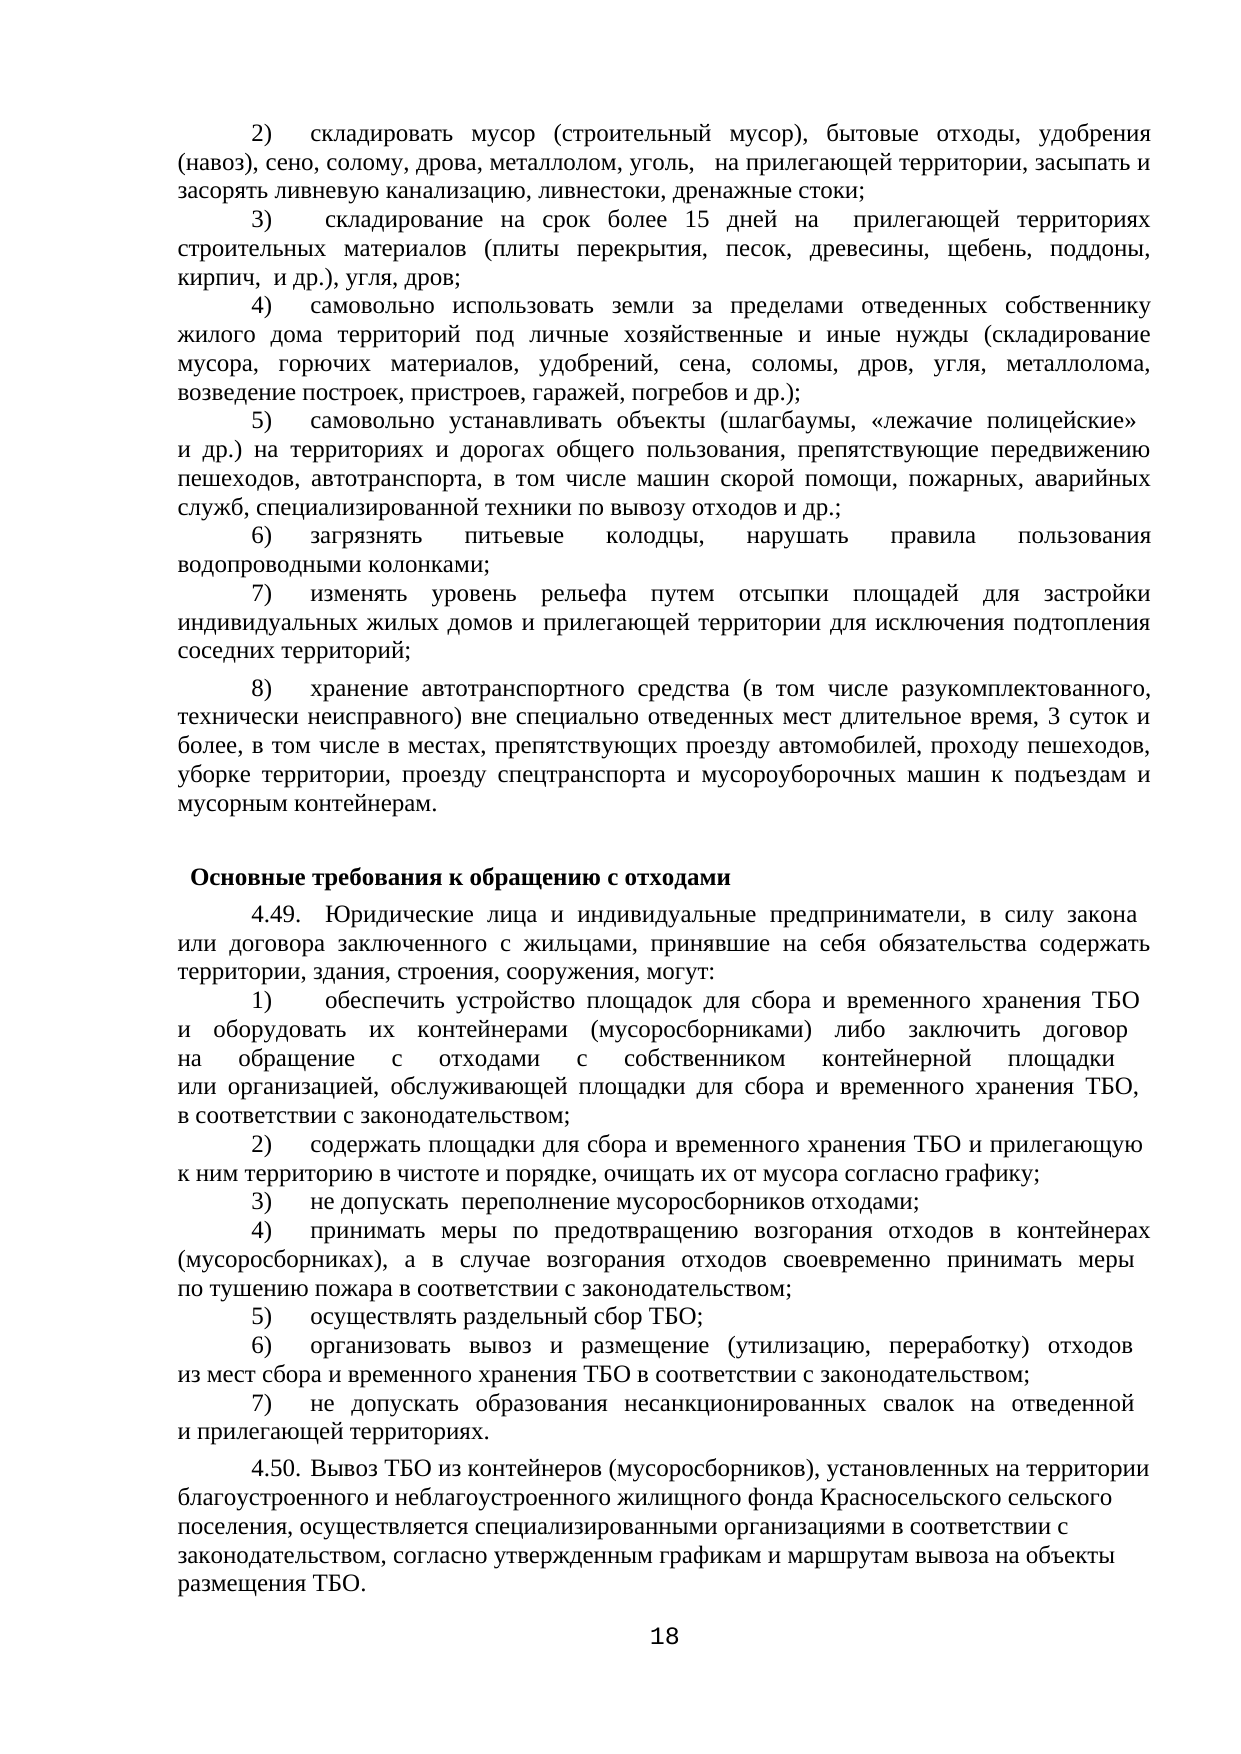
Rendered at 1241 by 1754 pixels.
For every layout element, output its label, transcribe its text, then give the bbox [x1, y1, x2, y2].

list содержать площадки для сбора и временного хранения ТБО и прилегающую к ним территорию в чистоте и порядке, очищать их от мусора согласно графику; [177, 1129, 1152, 1186]
list хранение автотранспортного средства (в том числе разукомплектованного, технически неисправного) вне специально отведенных мест длительное время, 3 суток и более, в том числе в местах, препятствующих проезду автомобилей, проходу пешеходов, уборке территории, проезду спецтранспорта и мусороуборочных машин к подъездам и мусорным контейнерам. [177, 673, 1152, 816]
list не допускать переполнение мусоросборников отходами; [177, 1186, 1152, 1215]
list самовольно использовать земли за пределами отведенных собственнику жилого дома территорий под личные хозяйственные и иные нужды (складирование мусора, горючих материалов, удобрений, сена, соломы, дров, угля, металлолома, возведение построек, пристроев, гаражей, погребов и др.); [177, 291, 1152, 406]
list Вывоз ТБО из контейнеров (мусоросборников), установленных на территории благоустроенного и неблагоустроенного жилищного фонда Красносельского сельского поселения, осуществляется специализированными организациями в соответствии с законодательством, согласно утвержденным графикам и маршрутам вывоза на объекты размещения ТБО. [177, 1453, 1152, 1597]
list изменять уровень рельефа путем отсыпки площадей для застройки индивидуальных жилых домов и прилегающей территории для исключения подтопления соседних территорий; [177, 578, 1152, 664]
list Юридические лица и индивидуальные предприниматели, в силу закона или договора заключенного с жильцами, принявшие на себя обязательства содержать территории, здания, строения, сооружения, могут: [177, 899, 1152, 985]
list организовать вывоз и размещение (утилизацию, переработку) отходов из мест сбора и временного хранения ТБО в соответствии с законодательством; [177, 1330, 1152, 1388]
list загрязнять питьевые колодцы, нарушать правила пользования водопроводными колонками; [177, 521, 1152, 578]
list не допускать образования несанкционированных свалок на отведенной и прилегающей территориях. [177, 1388, 1152, 1445]
list складирование на срок более 15 дней на прилегающей территориях строительных материалов (плиты перекрытия, песок, древесины, щебень, поддоны, кирпич, и др.), угля, дров; [177, 204, 1152, 291]
text Основные требования к обращению с отходами [177, 862, 1152, 891]
list самовольно устанавливать объекты (шлагбаумы, «лежачие полицейские» и др.) на территориях и дорогах общего пользования, препятствующие передвижению пешеходов, автотранспорта, в том числе машин скорой помощи, пожарных, аварийных служб, специализированной техники по вывозу отходов и др.; [177, 406, 1152, 521]
list обеспечить устройство площадок для сбора и временного хранения ТБО и оборудовать их контейнерами (мусоросборниками) либо заключить договор на обращение с отходами с собственником контейнерной площадки или организацией, обслуживающей площадки для сбора и временного хранения ТБО, в соответствии с законодательством; [177, 985, 1152, 1129]
list осуществлять раздельный сбор ТБО; [177, 1301, 1152, 1330]
list принимать меры по предотвращению возгорания отходов в контейнерах (мусоросборниках), а в случае возгорания отходов своевременно принимать меры по тушению пожара в соответствии с законодательством; [177, 1215, 1152, 1301]
list складировать мусор (строительный мусор), бытовые отходы, удобрения (навоз), сено, солому, дрова, металлолом, уголь, на прилегающей территории, засыпать и засорять ливневую канализацию, ливнестоки, дренажные стоки; [177, 118, 1152, 204]
